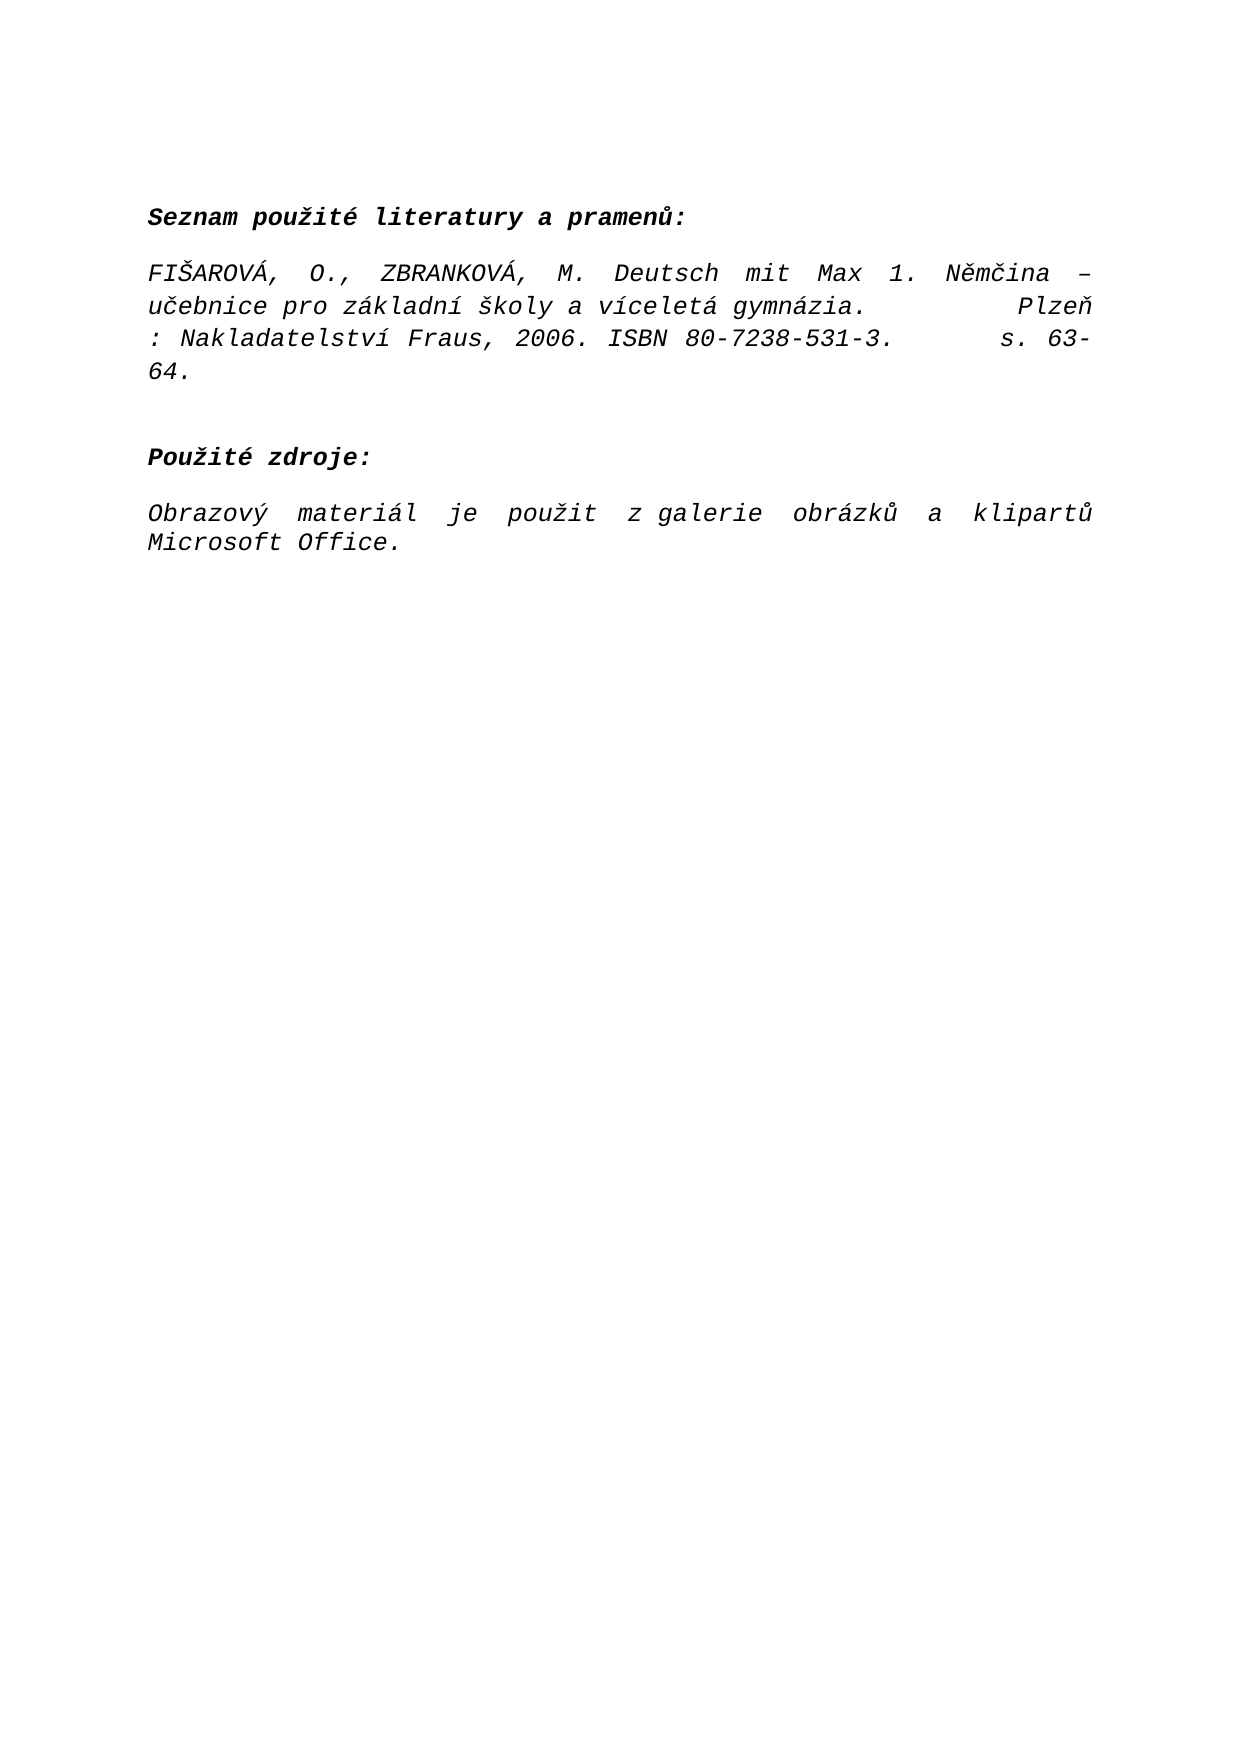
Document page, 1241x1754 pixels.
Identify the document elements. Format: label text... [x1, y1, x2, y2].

text Obrazový materiál je použit z galerie obrázků a klipartů Microsoft Office. [148, 501, 1093, 558]
text Seznam použité literatury a pramenů: [148, 204, 1093, 233]
text Použité zdroje: [148, 444, 1093, 473]
list FIŠAROVÁ, O., ZBRANKOVÁ, M. Deutsch mit Max 1. Němčina – učebnice pro základní školy a víceletá gymnázia. Plzeň : Nakladatelství Fraus, 2006. ISBN 80-7238-531-3. s. 63-64. [148, 261, 1093, 387]
